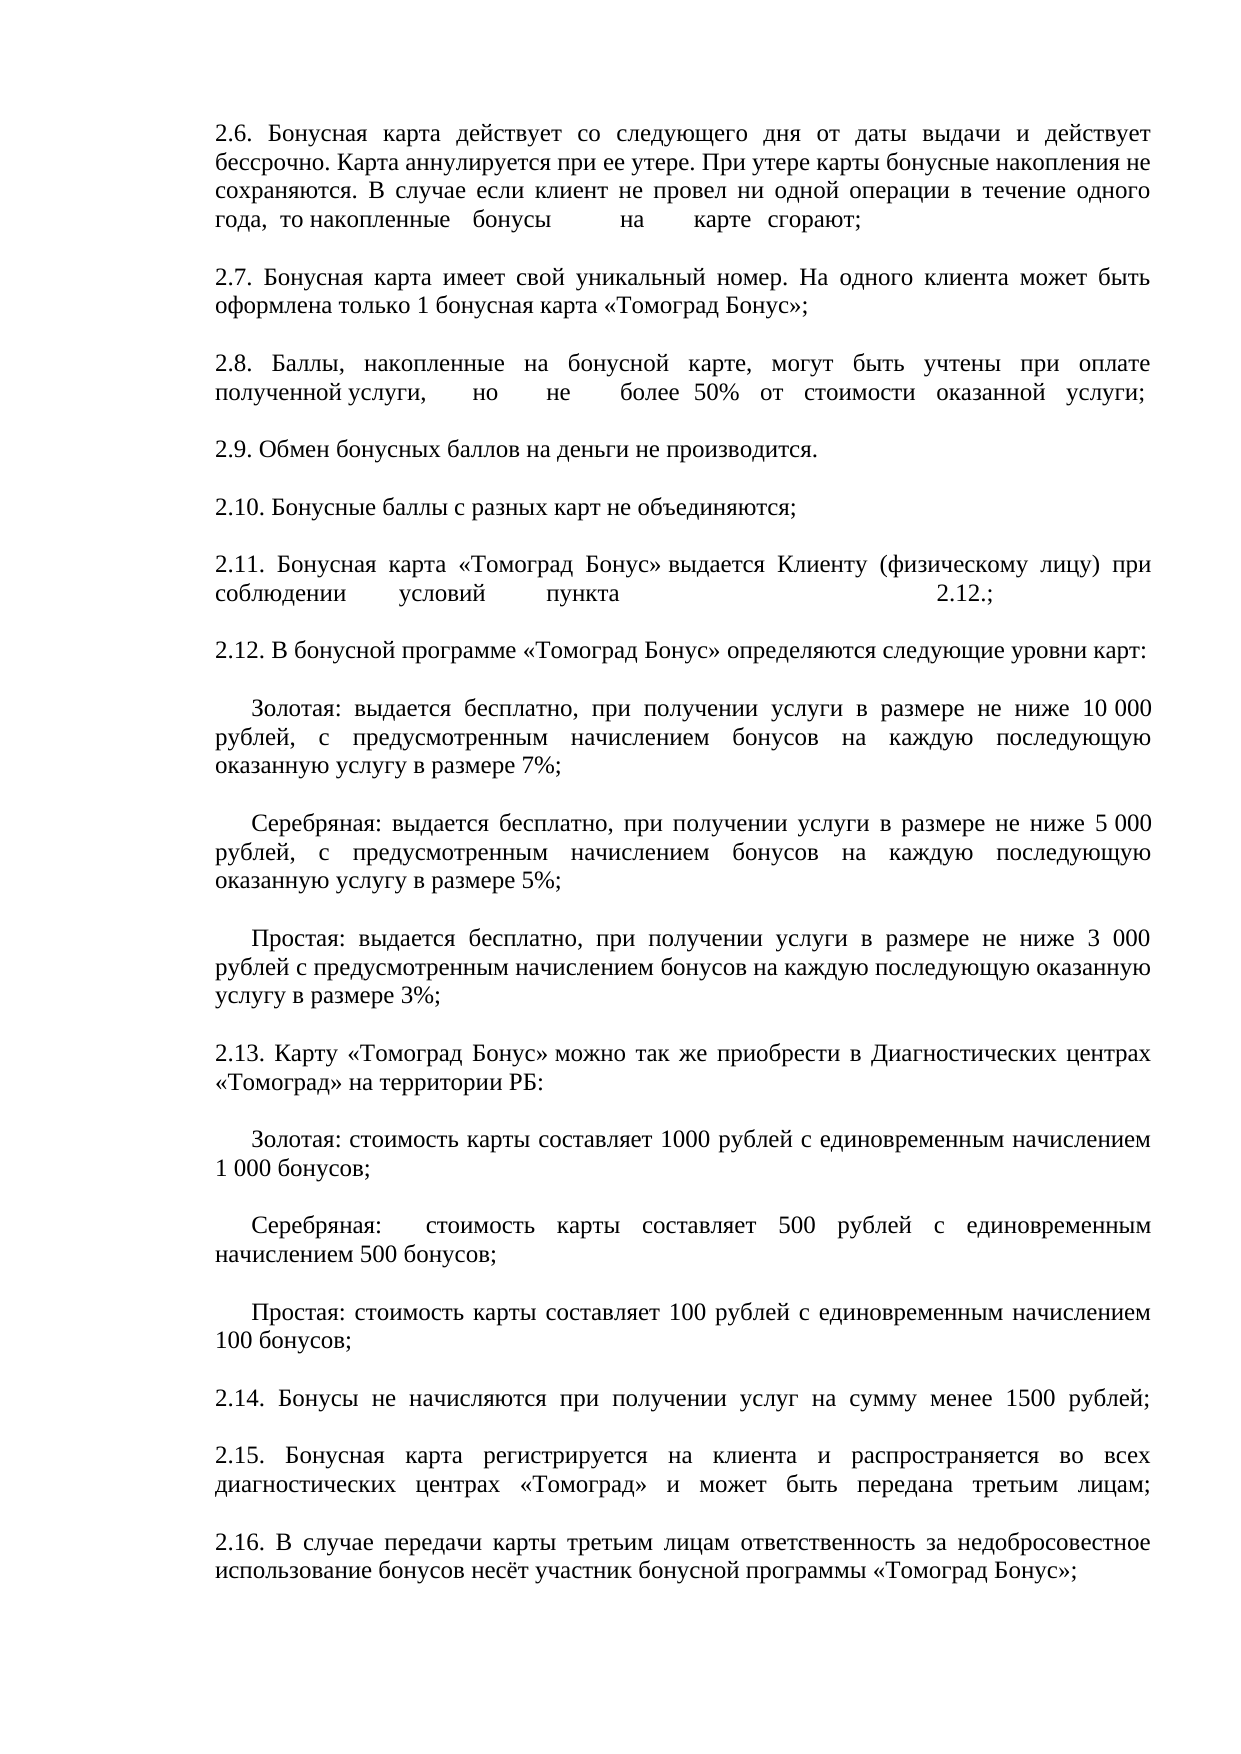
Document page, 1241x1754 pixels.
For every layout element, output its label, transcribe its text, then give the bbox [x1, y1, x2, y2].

text 2.14. Бонусы не начисляются при получении услуг на сумму менее 1500 рублей; 2.15. Бонусная карта регистрируется на клиента и распространяется во всех диагностических центрах «Томоград» и может быть передана третьим лицам; 2.16. В случае передачи карты третьим лицам ответственность за недобросовестное использование бонусов несёт участник бонусной программы «Томоград Бонус»; [215, 1383, 1152, 1584]
text 2.6. Бонусная карта действует со следующего дня от даты выдачи и действует бессрочно. Карта аннулируется при ее утере. При утере карты бонусные накопления не сохраняются. В случае если клиент не провел ни одной операции в течение одного года, то накопленные бонусы на карте сгорают; 2.7. Бонусная карта имеет свой уникальный номер. На одного клиента может быть оформлена только 1 бонусная карта «Томоград Бонус»; [215, 118, 1152, 319]
text Серебряная: стоимость карты составляет 500 рублей с единовременным начислением 500 бонусов; [215, 1211, 1152, 1268]
text 2.8. Баллы, накопленные на бонусной карте, могут быть учтены при оплате полученной услуги, но не более 50% от стоимости оказанной услуги; 2.9. Обмен бонусных баллов на деньги не производится. [215, 348, 1152, 463]
text Золотая: стоимость карты составляет 1000 рублей с единовременным начислением 1 000 бонусов; [215, 1124, 1152, 1182]
text 2.10. Бонусные баллы с разных карт не объединяются; [215, 492, 1152, 521]
text 2.13. Карту «Томоград Бонус» можно так же приобрести в Диагностических центрах «Томоград» на территории РБ: [215, 1038, 1152, 1096]
text Простая: стоимость карты составляет 100 рублей с единовременным начислением 100 бонусов; [215, 1297, 1152, 1354]
text Простая: выдается бесплатно, при получении услуги в размере не ниже 3 000 рублей с предусмотренным начислением бонусов на каждую последующую оказанную услугу в размере 3%; [215, 923, 1152, 1009]
text Золотая: выдается бесплатно, при получении услуги в размере не ниже 10 000 рублей, с предусмотренным начислением бонусов на каждую последующую оказанную услугу в размере 7%; [215, 693, 1152, 779]
text Серебряная: выдается бесплатно, при получении услуги в размере не ниже 5 000 рублей, с предусмотренным начислением бонусов на каждую последующую оказанную услугу в размере 5%; [215, 808, 1152, 894]
text 2.11. Бонусная карта «Томоград Бонус» выдается Клиенту (физическому лицу) при соблюдении условий пункта 2.12.; 2.12. В бонусной программе «Томоград Бонус» определяются следующие уровни карт: [215, 549, 1152, 664]
